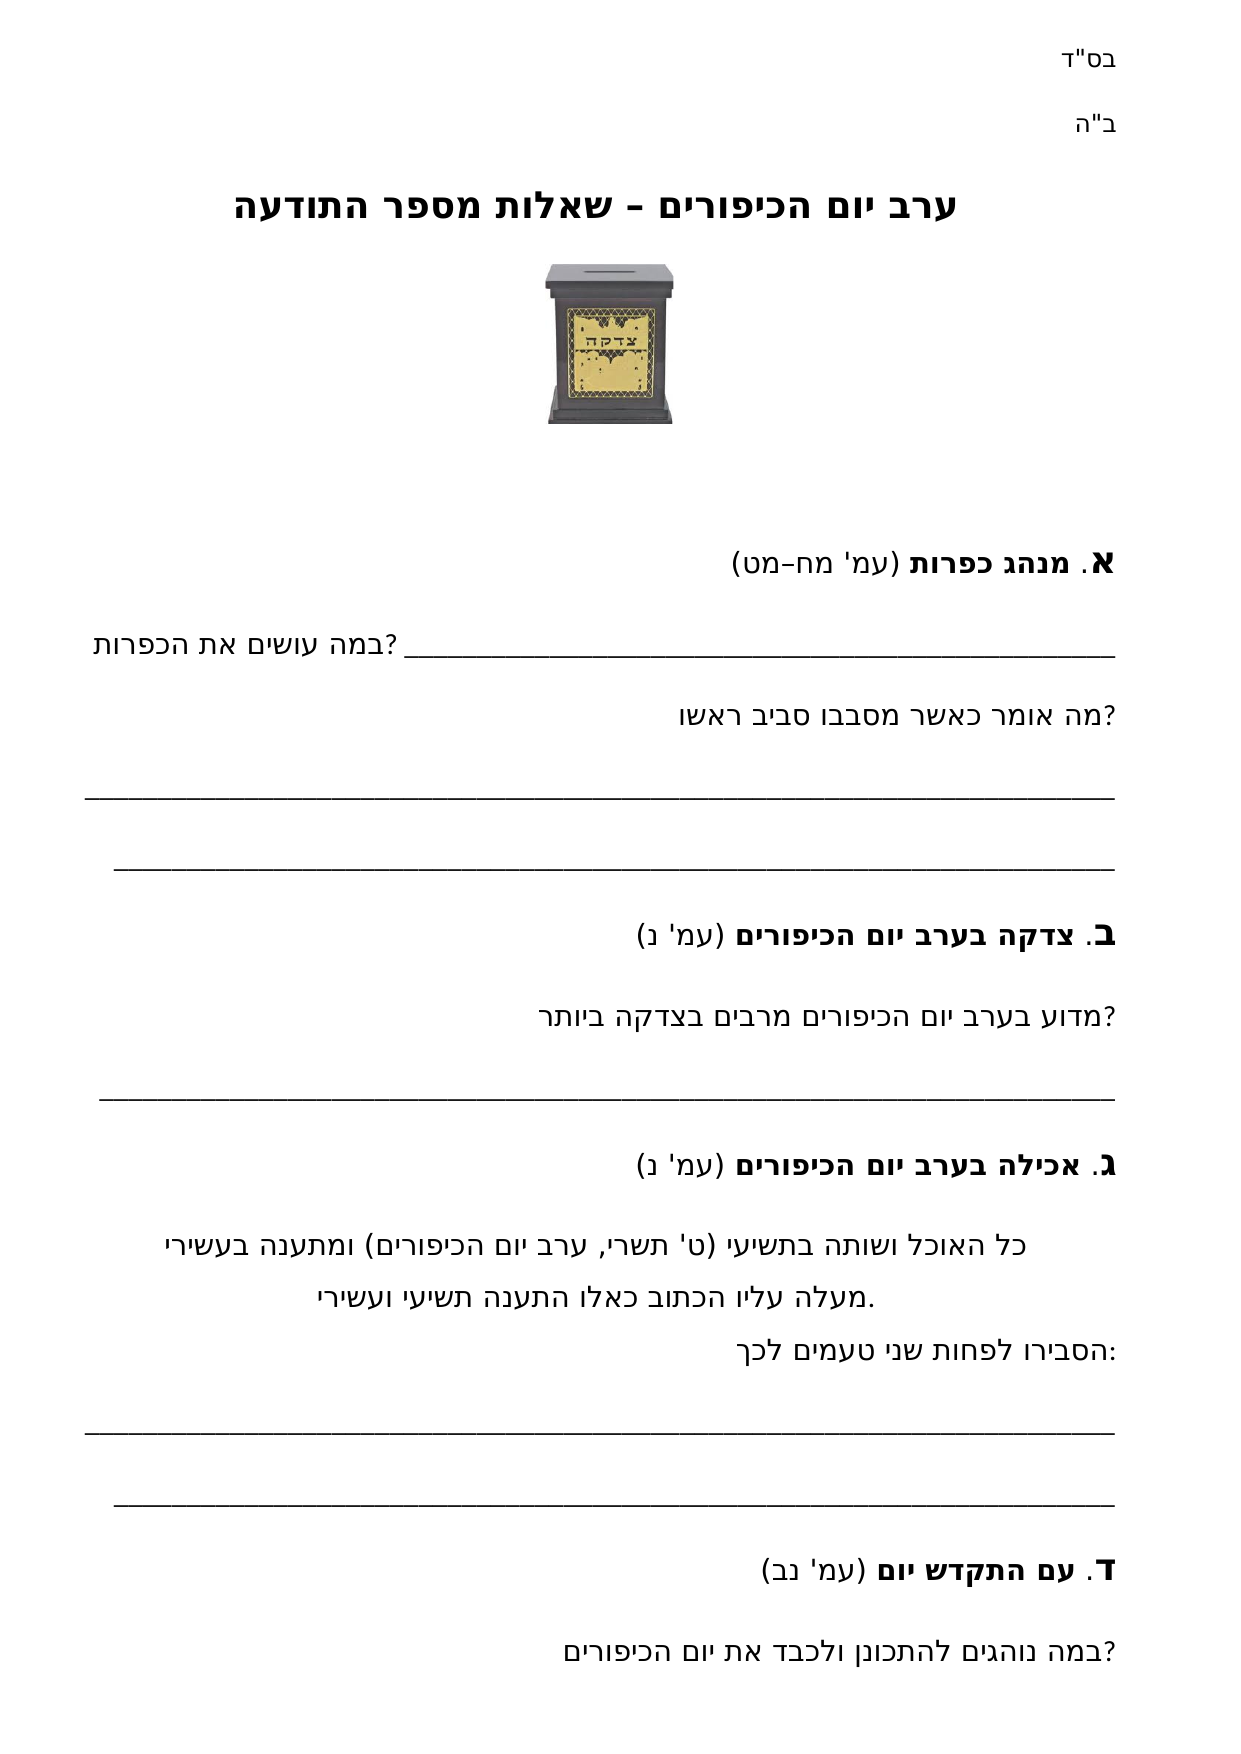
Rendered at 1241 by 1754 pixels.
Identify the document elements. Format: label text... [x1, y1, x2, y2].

text א. מנהג כפרות (עמ' מח–מט) [75, 538, 1116, 582]
text ב"ה [75, 109, 1116, 138]
text ____________________________________________________________________________________________________________________________________________ [75, 768, 1116, 875]
text כל האוכל ושותה בתשיעי (ט' תשרי, ערב יום הכיפורים) ומתענה בעשירי [75, 1228, 1116, 1262]
text ב. צדקה בערב יום הכיפורים (עמ' נ) [75, 911, 1116, 954]
text ג. אכילה בערב יום הכיפורים (עמ' נ) [75, 1141, 1116, 1184]
text במה עושים את הכפרות? _________________________________________________ [75, 626, 1116, 661]
text ד. עם התקדש יום (עמ' נב) [75, 1546, 1116, 1589]
text בס"ד [75, 44, 1116, 73]
text מעלה עליו הכתוב כאלו התענה תשיעי ועשירי. [75, 1279, 1116, 1314]
text הסבירו לפחות שני טעמים לכך: [75, 1332, 1116, 1368]
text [75, 1403, 1116, 1510]
text מדוע בערב יום הכיפורים מרבים בצדקה ביותר? [75, 998, 1116, 1034]
text ערב יום הכיפורים – שאלות מספר התודעה [75, 184, 1116, 228]
picture [545, 264, 674, 424]
text מה אומר כאשר מסבבו סביב ראשו? [75, 697, 1116, 733]
text במה נוהגים להתכונן ולכבד את יום הכיפורים? [75, 1633, 1116, 1669]
text ______________________________________________________________________ [75, 1069, 1116, 1105]
